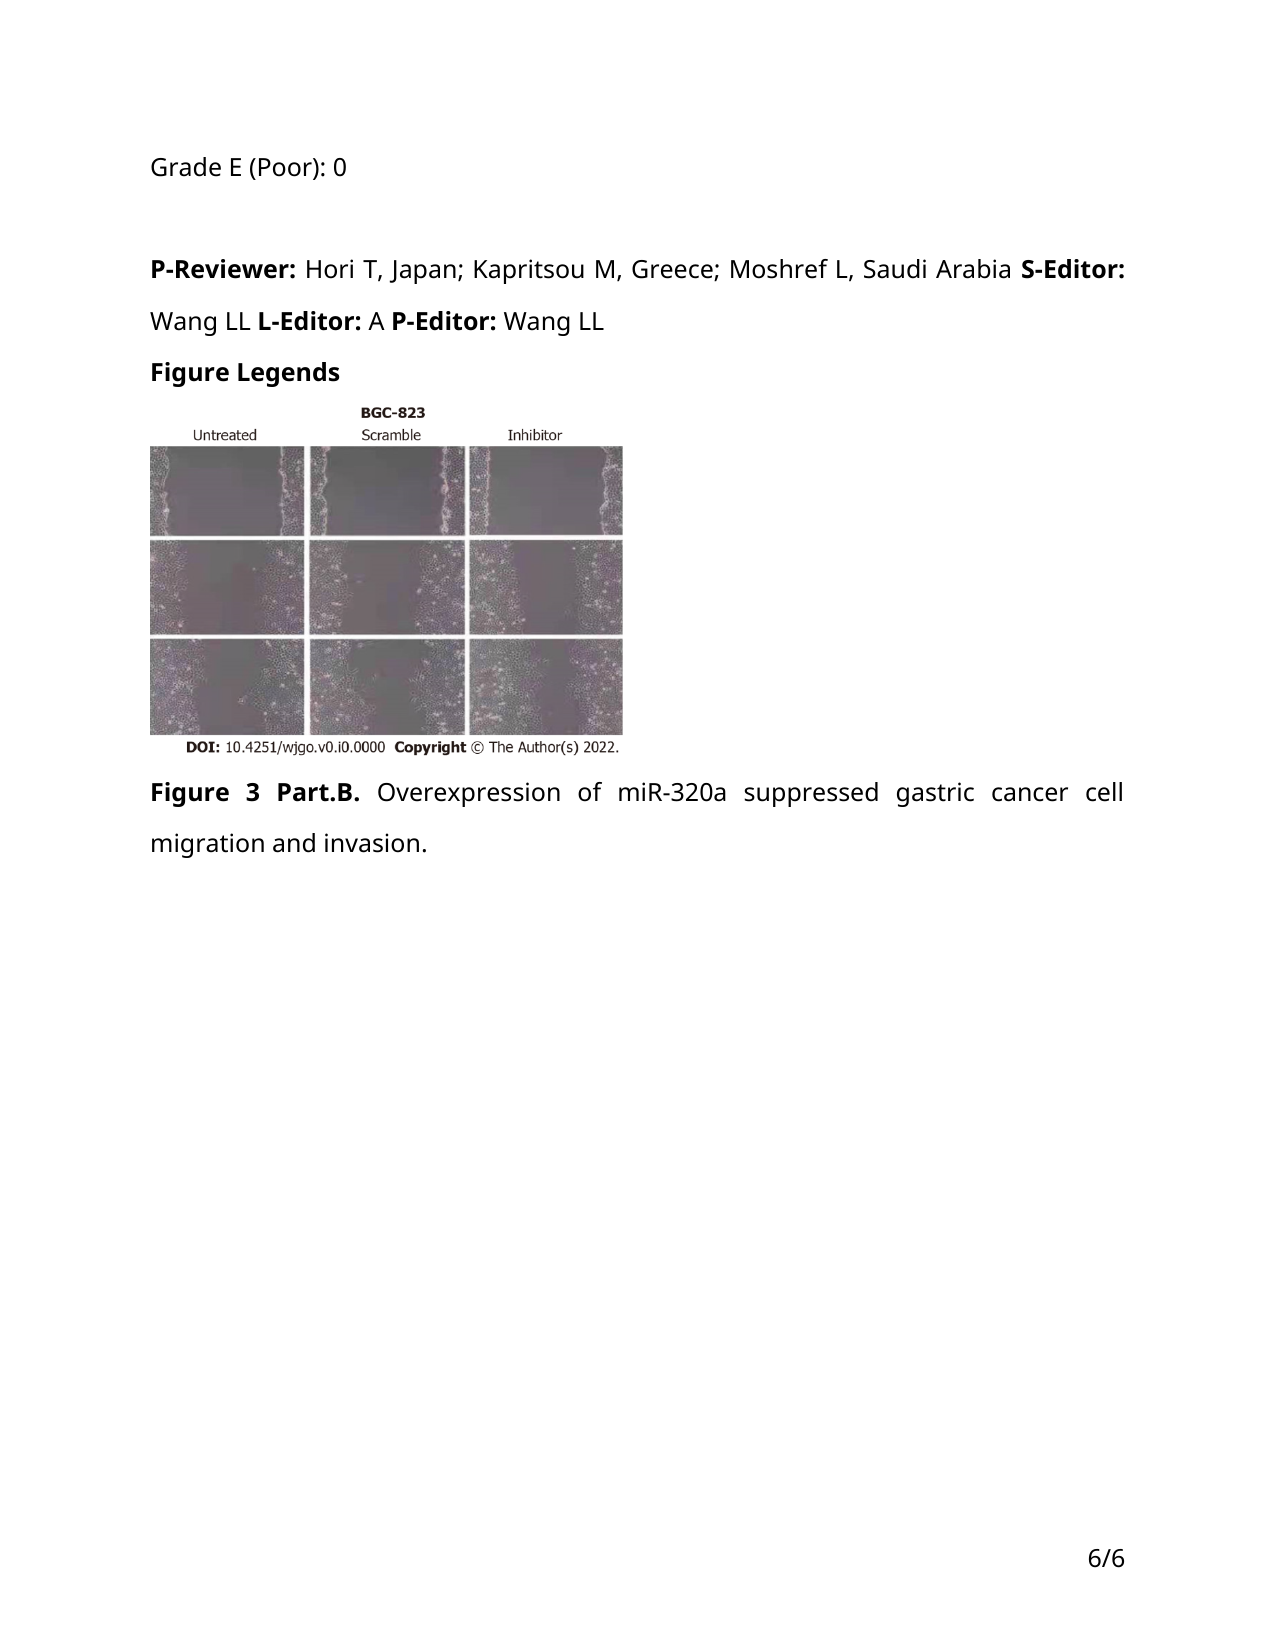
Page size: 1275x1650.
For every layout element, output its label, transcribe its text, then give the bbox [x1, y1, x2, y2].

text Figure Legends [150, 354, 1125, 388]
text Grade E (Poor): 0 [150, 150, 1125, 184]
text P-Reviewer: Hori T, Japan; Kapritsou M, Greece; Moshref L, Saudi Arabia S-Editor: Wang LL L-Editor: A P-Editor: Wang LL [150, 252, 1125, 337]
text Figure 3 Part.B. Overexpression of miR-320a suppressed gastric cancer cell migration and invasion. [150, 774, 1125, 860]
picture [150, 405, 623, 761]
